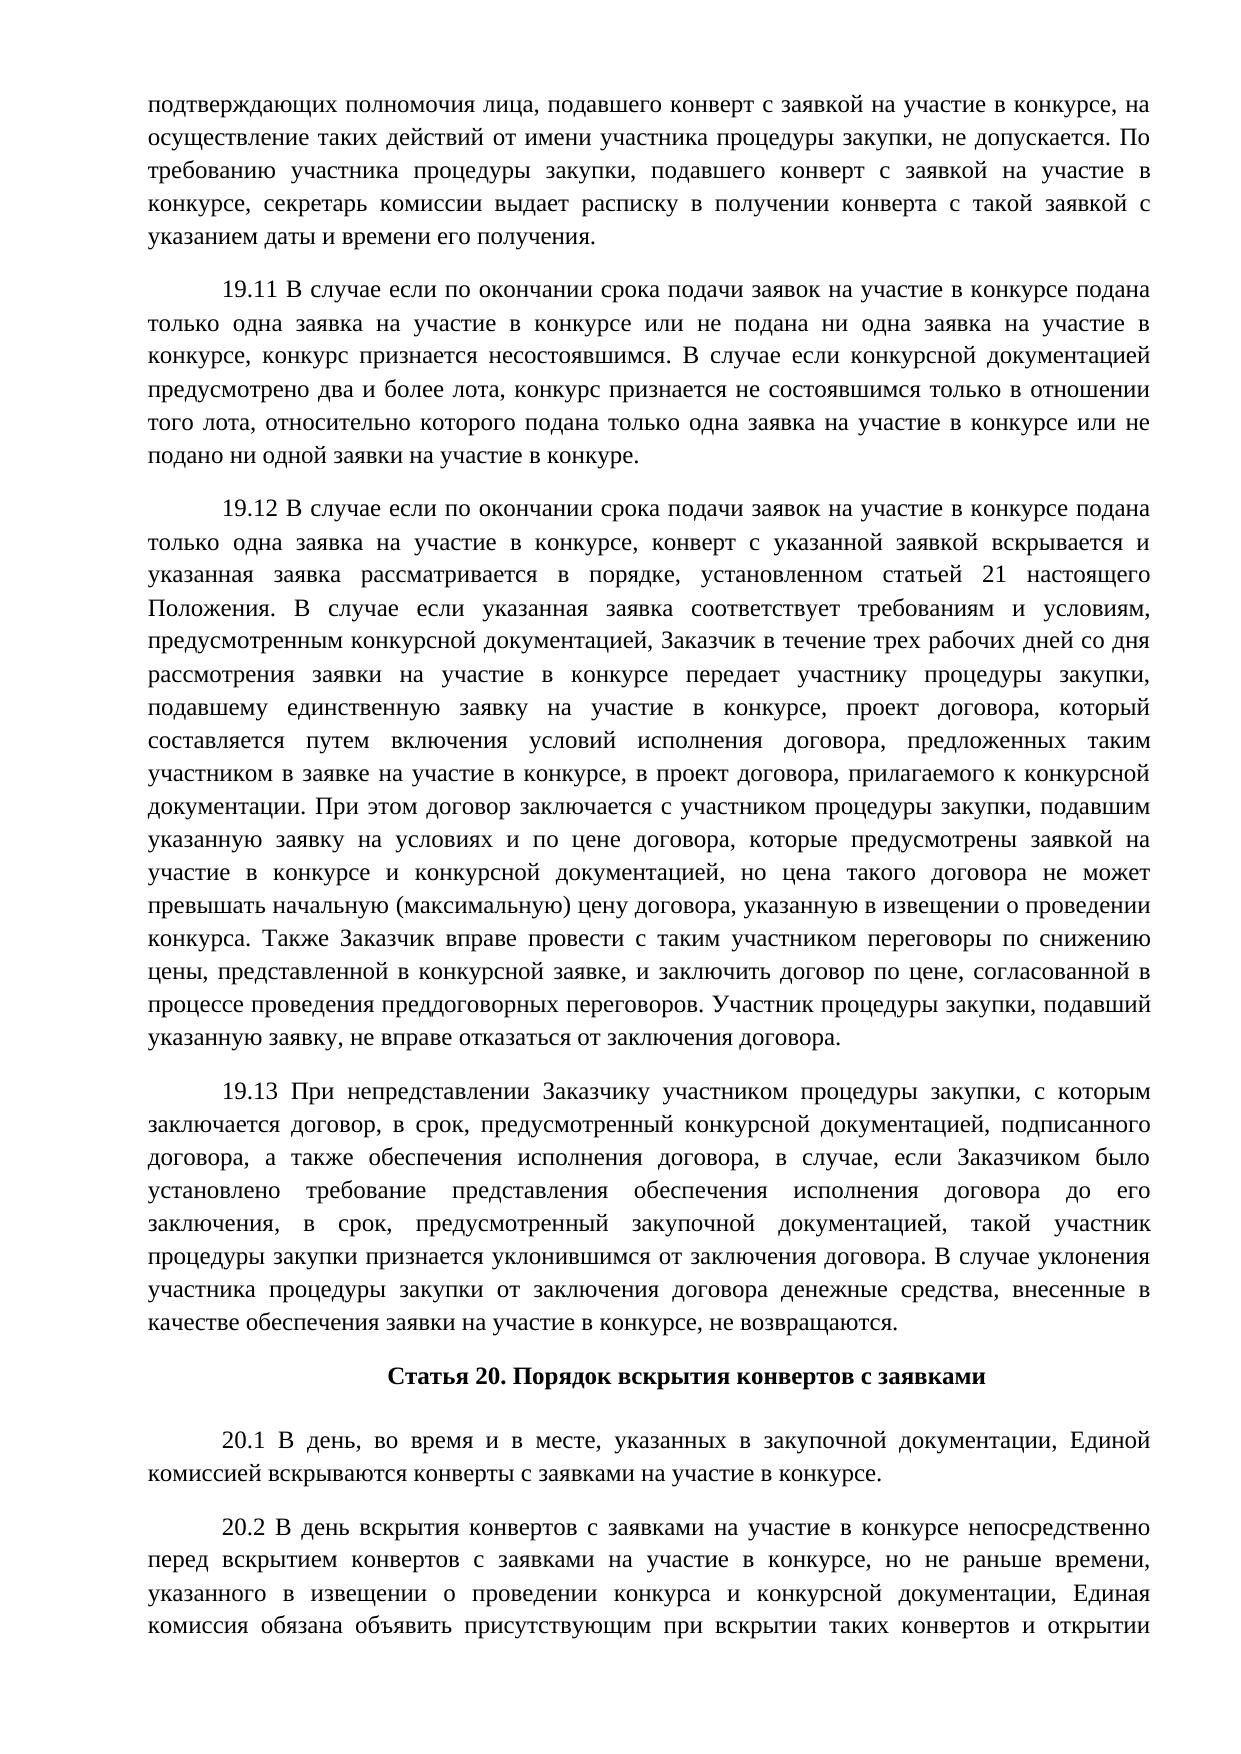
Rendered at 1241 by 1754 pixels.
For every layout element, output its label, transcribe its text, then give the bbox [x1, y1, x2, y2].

text Статья 20. Порядок вскрытия конвертов с заявками [148, 1361, 1152, 1389]
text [148, 1512, 1152, 1639]
text 19.13 При непредставлении Заказчику участником процедуры закупки, с которым заключается договор, в срок, предусмотренный конкурсной документацией, подписанного договора, а также обеспечения исполнения договора, в случае, если Заказчиком было установлено требование представления обеспечения исполнения договора до его заключения, в срок, предусмотренный закупочной документацией, такой участник процедуры закупки признается уклонившимся от заключения договора. В случае уклонения участника процедуры закупки от заключения договора денежные средства, внесенные в качестве обеспечения заявки на участие в конкурсе, не возвращаются. [148, 1076, 1152, 1336]
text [148, 89, 1152, 249]
text 19.12 В случае если по окончании срока подачи заявок на участие в конкурсе подана только одна заявка на участие в конкурсе, конверт с указанной заявкой вскрывается и указанная заявка рассматривается в порядке, установленном статьей 21 настоящего Положения. В случае если указанная заявка соответствует требованиям и условиям, предусмотренным конкурсной документацией, Заказчик в течение трех рабочих дней со дня рассмотрения заявки на участие в конкурсе передает участнику процедуры закупки, подавшему единственную заявку на участие в конкурсе, проект договора, который составляется путем включения условий исполнения договора, предложенных таким участником в заявке на участие в конкурсе, в проект договора, прилагаемого к конкурсной документации. При этом договор заключается с участником процедуры закупки, подавшим указанную заявку на условиях и по цене договора, которые предусмотрены заявкой на участие в конкурсе и конкурсной документацией, но цена такого договора не может превышать начальную (максимальную) цену договора, указанную в извещении о проведении конкурса. Также Заказчик вправе провести с таким участником переговоры по снижению цены, представленной в конкурсной заявке, и заключить договор по цене, согласованной в процессе проведения преддоговорных переговоров. Участник процедуры закупки, подавший указанную заявку, не вправе отказаться от заключения договора. [148, 493, 1152, 1051]
text 19.11 В случае если по окончании срока подачи заявок на участие в конкурсе подана только одна заявка на участие в конкурсе или не подана ни одна заявка на участие в конкурсе, конкурс признается несостоявшимся. В случае если конкурсной документацией предусмотрено два и более лота, конкурс признается не состоявшимся только в отношении того лота, относительно которого подана только одна заявка на участие в конкурсе или не подано ни одной заявки на участие в конкуре. [148, 274, 1152, 468]
text 20.1 В день, во время и в месте, указанных в закупочной документации, Единой комиссией вскрываются конверты с заявками на участие в конкурсе. [148, 1425, 1152, 1486]
